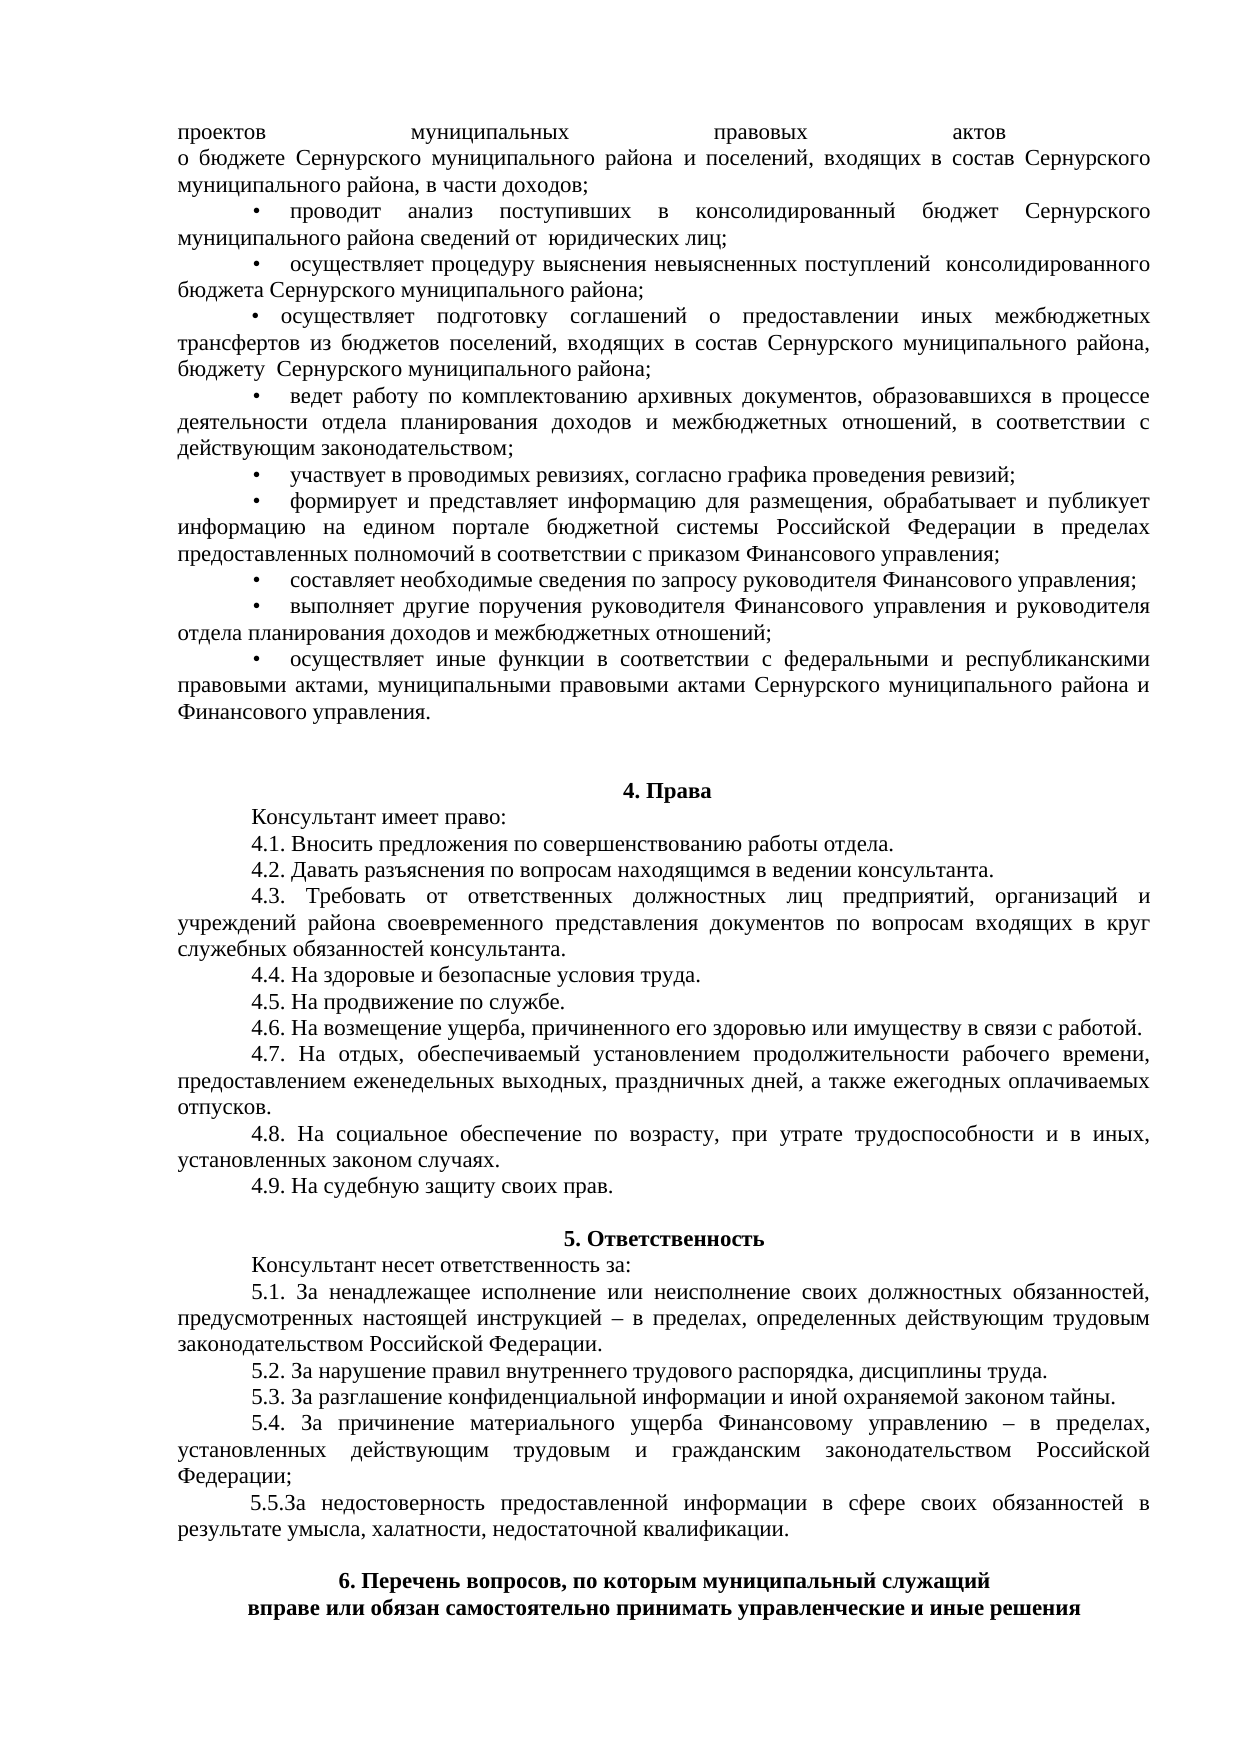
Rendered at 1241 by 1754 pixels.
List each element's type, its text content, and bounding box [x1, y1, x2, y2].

text 4. Права [177, 777, 1152, 803]
text 4.2. Давать разъяснения по вопросам находящимся в ведении консультанта. [177, 856, 1152, 882]
text 5.5.За недостоверность предоставленной информации в сфере своих обязанностей в результате умысла, халатности, недостаточной квалификации. [177, 1488, 1152, 1541]
list выполняет другие поручения руководителя Финансового управления и руководителя отдела планирования доходов и межбюджетных отношений; [177, 592, 1152, 645]
text 4.7. На отдых, обеспечиваемый установлением продолжительности рабочего времени, предоставлением еженедельных выходных, праздничных дней, а также ежегодных оплачиваемых отпусков. [177, 1041, 1152, 1119]
text 5.2. За нарушение правил внутреннего трудового распорядка, дисциплины труда. [177, 1357, 1152, 1383]
text 5.4. За причинение материального ущерба Финансовому управлению – в пределах, установленных действующим трудовым и гражданским законодательством Российской Федерации; [177, 1409, 1152, 1488]
text 4.4. На здоровые и безопасные условия труда. [177, 961, 1152, 988]
text 4.6. На возмещение ущерба, причиненного его здоровью или имуществу в связи с работой. [177, 1014, 1152, 1041]
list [177, 118, 1152, 197]
list участвует в проводимых ревизиях, согласно графика проведения ревизий; [177, 461, 1152, 487]
text 5. Ответственность [177, 1225, 1152, 1251]
text Консультант имеет право: [177, 803, 1152, 830]
text вправе или обязан самостоятельно принимать управленческие и иные решения [177, 1594, 1152, 1620]
list осуществляет иные функции в соответствии с федеральными и республиканскими правовыми актами, муниципальными правовыми актами Сернурского муниципального района и Финансового управления. [177, 645, 1152, 724]
list формирует и представляет информацию для размещения, обрабатывает и публикует информацию на едином портале бюджетной системы Российской Федерации в пределах предоставленных полномочий в соответствии с приказом Финансового управления; [177, 487, 1152, 566]
text 4.5. На продвижение по службе. [177, 988, 1152, 1014]
text 4.1. Вносить предложения по совершенствованию работы отдела. [177, 830, 1152, 856]
text 6. Перечень вопросов, по которым муниципальный служащий [177, 1568, 1152, 1594]
list ведет работу по комплектованию архивных документов, образовавшихся в процессе деятельности отдела планирования доходов и межбюджетных отношений, в соответствии с действующим законодательством; [177, 382, 1152, 461]
text 5.3. За разглашение конфиденциальной информации и иной охраняемой законом тайны. [177, 1383, 1152, 1409]
list осуществляет подготовку соглашений о предоставлении иных межбюджетных трансфертов из бюджетов поселений, входящих в состав Сернурского муниципального района, бюджету Сернурского муниципального района; [177, 303, 1152, 382]
list составляет необходимые сведения по запросу руководителя Финансового управления; [177, 566, 1152, 592]
text 5.1. За ненадлежащее исполнение или неисполнение своих должностных обязанностей, предусмотренных настоящей инструкцией – в пределах, определенных действующим трудовым законодательством Российской Федерации. [177, 1278, 1152, 1357]
text 4.8. На социальное обеспечение по возрасту, при утрате трудоспособности и в иных, установленных законом случаях. [177, 1119, 1152, 1172]
text Консультант несет ответственность за: [177, 1251, 1152, 1278]
text 4.9. На судебную защиту своих прав. [177, 1172, 1152, 1199]
list проводит анализ поступивших в консолидированный бюджет Сернурского муниципального района сведений от юридических лиц; [177, 197, 1152, 250]
text 4.3. Требовать от ответственных должностных лиц предприятий, организаций и учреждений района своевременного представления документов по вопросам входящих в круг служебных обязанностей консультанта. [177, 882, 1152, 961]
list осуществляет процедуру выяснения невыясненных поступлений консолидированного бюджета Сернурского муниципального района; [177, 250, 1152, 303]
